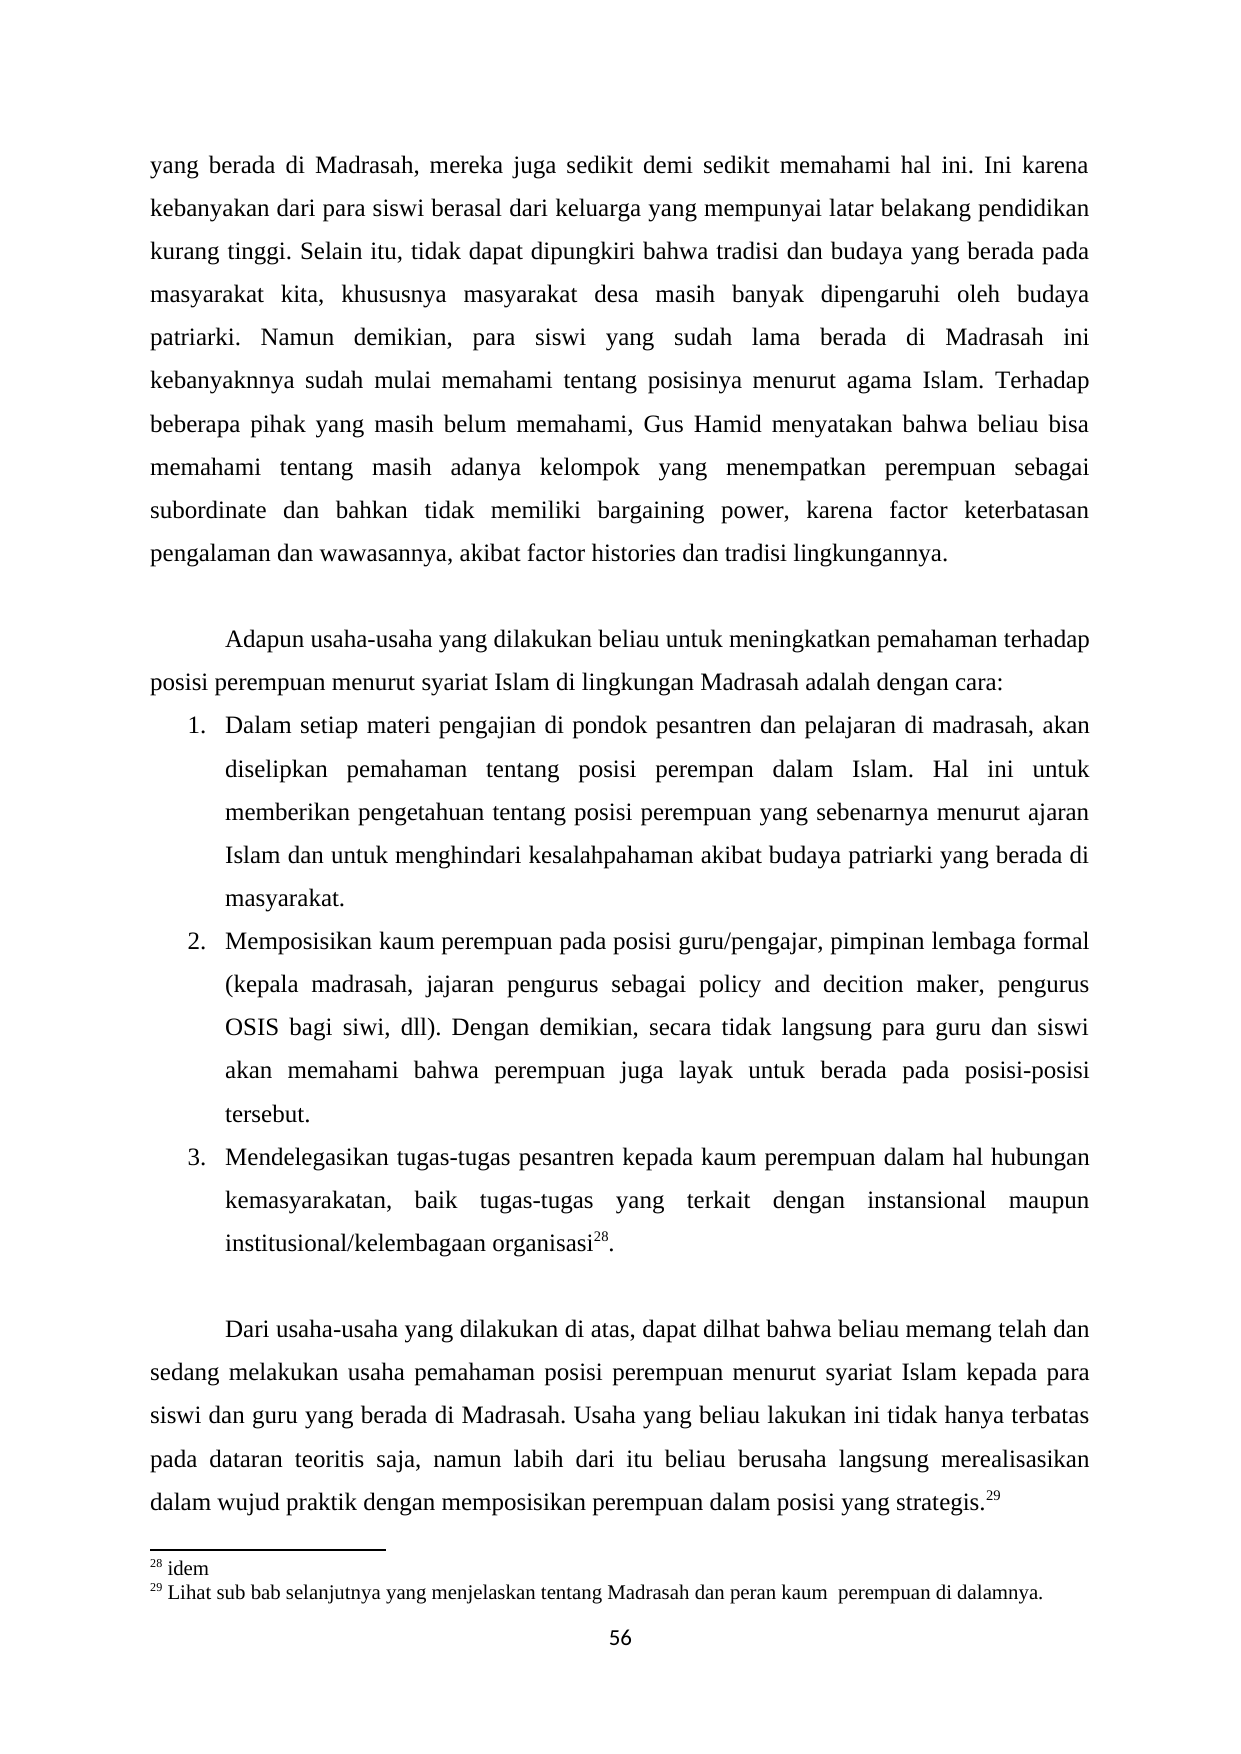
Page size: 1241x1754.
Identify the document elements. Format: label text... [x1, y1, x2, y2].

text Dari usaha-usaha yang dilakukan di atas, dapat dilhat bahwa beliau memang telah dan sedang melakukan usaha pemahaman posisi perempuan menurut syariat Islam kepada para siswi dan guru yang berada di Madrasah. Usaha yang beliau lakukan ini tidak hanya terbatas pada dataran teoritis saja, namun labih dari itu beliau berusaha langsung merealisasikan dalam wujud praktik dengan memposisikan perempuan dalam posisi yang strategis. [150, 1314, 1090, 1516]
list Mendelegasikan tugas-tugas pesantren kepada kaum perempuan dalam hal hubungan kemasyarakatan, baik tugas-tugas yang terkait dengan instansional maupun institusional/kelembagaan organisasi. [187, 1142, 1090, 1257]
list Memposisikan kaum perempuan pada posisi guru/pengajar, pimpinan lembaga formal (kepala madrasah, jajaran pengurus sebagai policy and decition maker, pengurus OSIS bagi siwi, dll). Dengan demikian, secara tidak langsung para guru dan siswi akan memahami bahwa perempuan juga layak untuk berada pada posisi-posisi tersebut. [187, 926, 1090, 1127]
text Adapun usaha-usaha yang dilakukan beliau untuk meningkatkan pemahaman terhadap posisi perempuan menurut syariat Islam di lingkungan Madrasah adalah dengan cara: [150, 624, 1090, 696]
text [150, 150, 1090, 567]
list Dalam setiap materi pengajian di pondok pesantren dan pelajaran di madrasah, akan diselipkan pemahaman tentang posisi perempan dalam Islam. Hal ini untuk memberikan pengetahuan tentang posisi perempuan yang sebenarnya menurut ajaran Islam dan untuk menghindari kesalahpahaman akibat budaya patriarki yang berada di masyarakat. [187, 711, 1090, 912]
